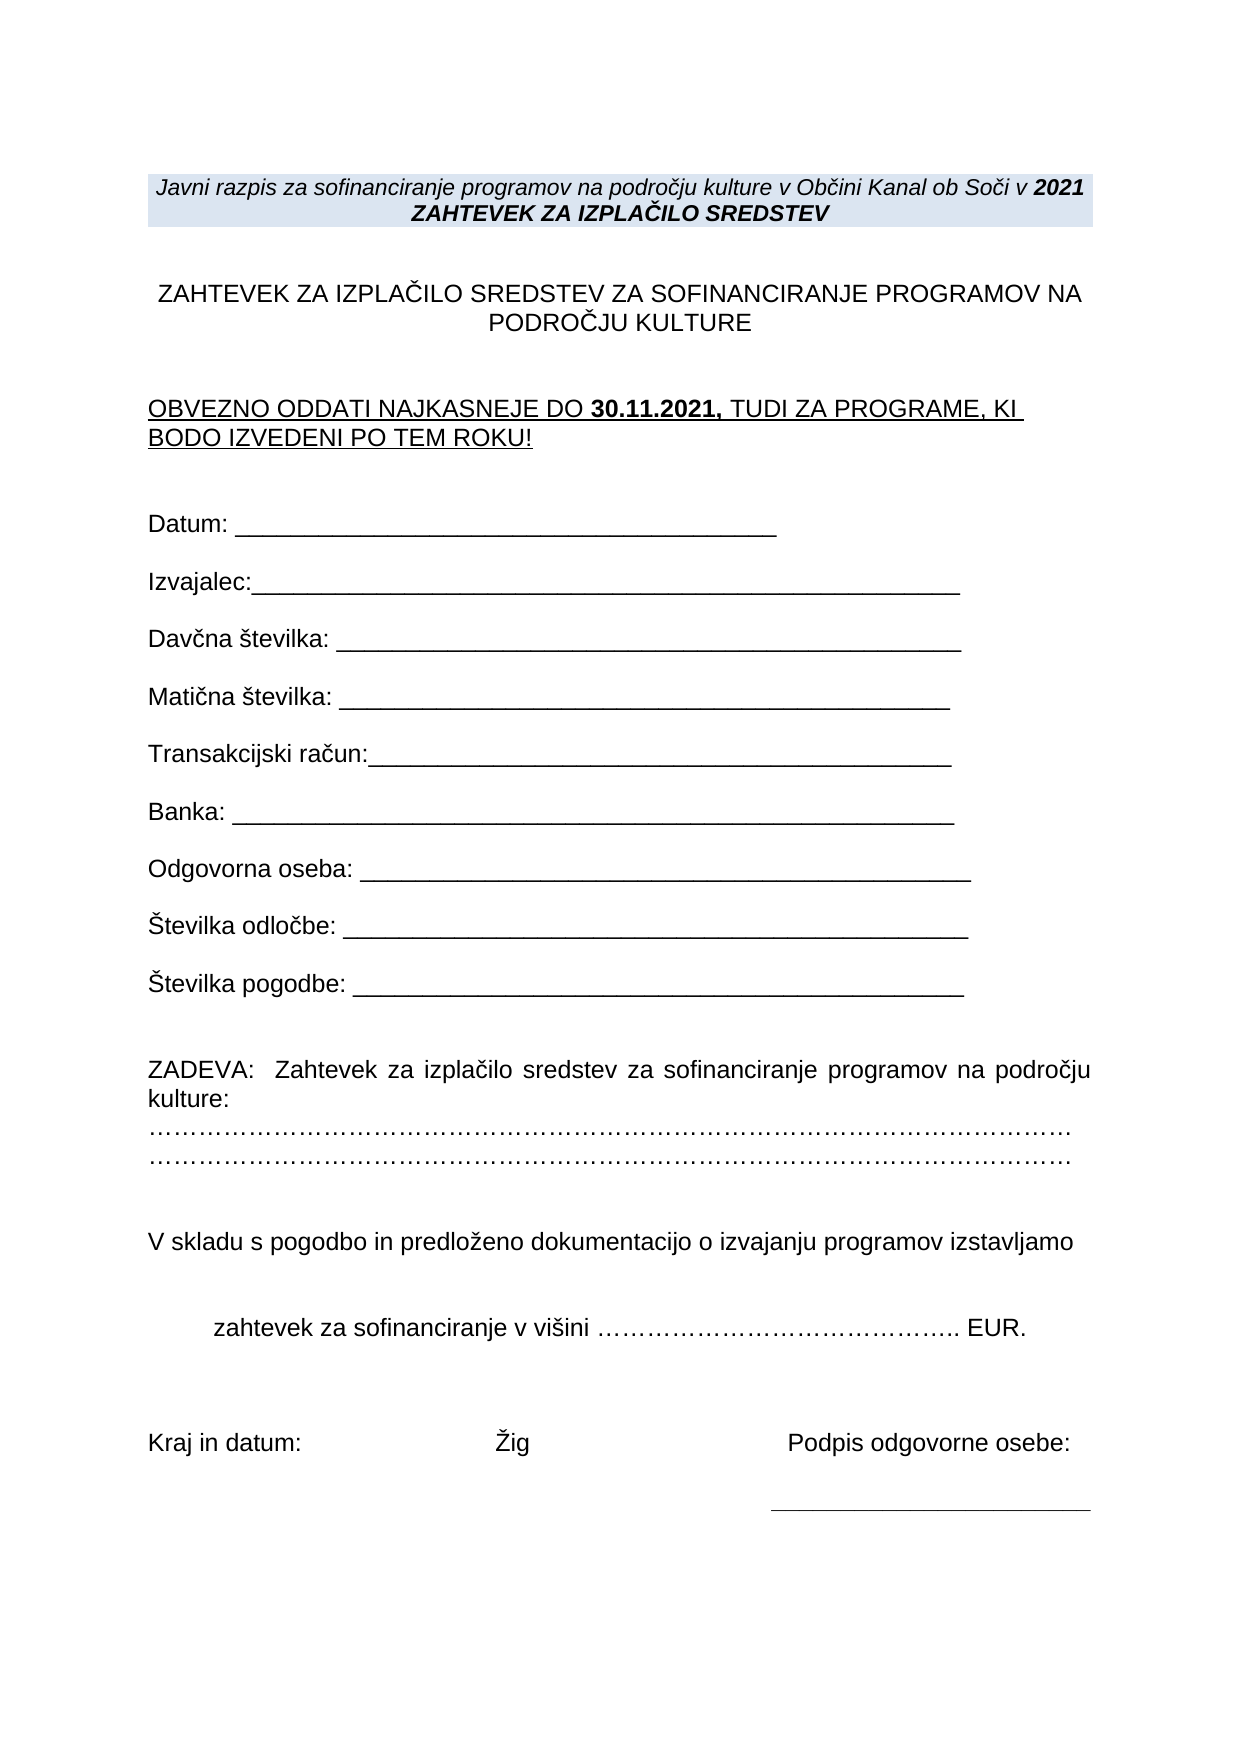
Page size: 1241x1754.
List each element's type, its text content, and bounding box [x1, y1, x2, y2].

text Številka odločbe: _____________________________________________ [148, 911, 1093, 940]
text Davčna številka: _____________________________________________ [148, 624, 1093, 653]
text V skladu s pogodbo in predloženo dokumentacijo o izvajanju programov izstavljamo [148, 1227, 1093, 1256]
text ZAHTEVEK ZA IZPLAČILO SREDSTEV [148, 200, 1093, 227]
text OBVEZNO ODDATI NAJKASNEJE DO 30.11.2021, TUDI ZA PROGRAME, KI BODO IZVEDENI PO TEM ROKU! [148, 394, 1093, 452]
text Datum: _______________________________________ [148, 509, 1093, 538]
text Javni razpis za sofinanciranje programov na področju kulture v Občini Kanal ob Soči v 2021 [148, 174, 1093, 200]
text ………………………………………………………………………………………………… [148, 1112, 1093, 1141]
table_header Žig [460, 1428, 780, 1485]
text Odgovorna oseba: ____________________________________________ [148, 854, 1093, 882]
text Številka pogodbe: ____________________________________________ [148, 969, 1093, 997]
text Banka: ____________________________________________________ [148, 797, 1093, 854]
text ZAHTEVEK ZA IZPLAČILO SREDSTEV ZA SOFINANCIRANJE PROGRAMOV NA PODROČJU KULTURE [148, 279, 1093, 337]
text _______________________ [148, 1485, 1093, 1514]
table_header Kraj in datum: [140, 1428, 460, 1485]
text ………………………………………………………………………………………………… [148, 1141, 1093, 1170]
text Matična številka: ____________________________________________ [148, 682, 1093, 711]
table_header Podpis odgovorne osebe: [780, 1428, 1100, 1485]
text Transakcijski račun:__________________________________________ [148, 739, 1093, 768]
text ZADEVA: Zahtevek za izplačilo sredstev za sofinanciranje programov na področju kulture: [148, 1055, 1093, 1112]
text zahtevek za sofinanciranje v višini …………………………………….. EUR. [148, 1313, 1093, 1342]
text Izvajalec:___________________________________________________ [148, 567, 1093, 596]
